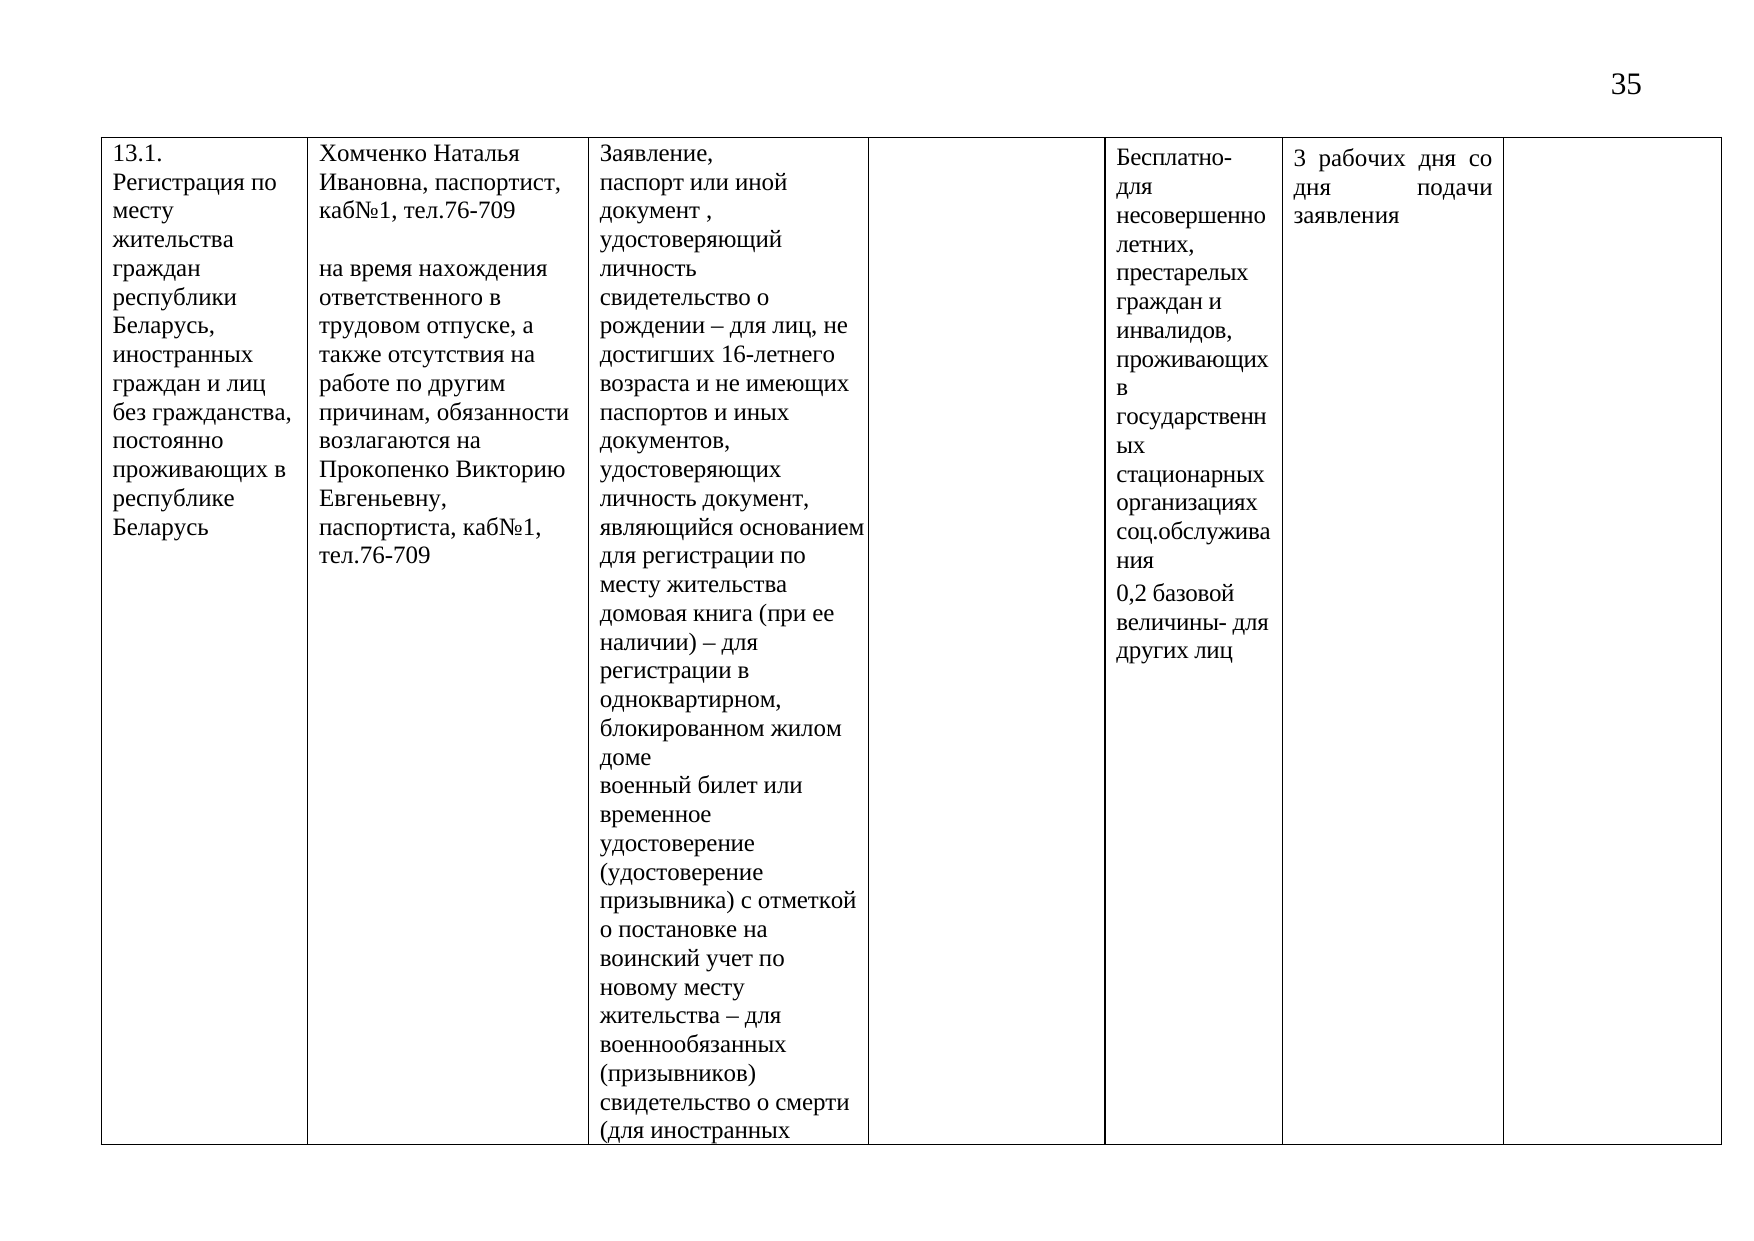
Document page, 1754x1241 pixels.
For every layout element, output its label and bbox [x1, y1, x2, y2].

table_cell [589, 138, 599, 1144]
table_cell [308, 138, 588, 1144]
table_cell [1283, 138, 1503, 1144]
table_cell [869, 138, 1104, 1144]
table_cell [1504, 138, 1721, 1144]
table_cell [1106, 138, 1282, 1144]
table_cell [102, 138, 307, 1144]
